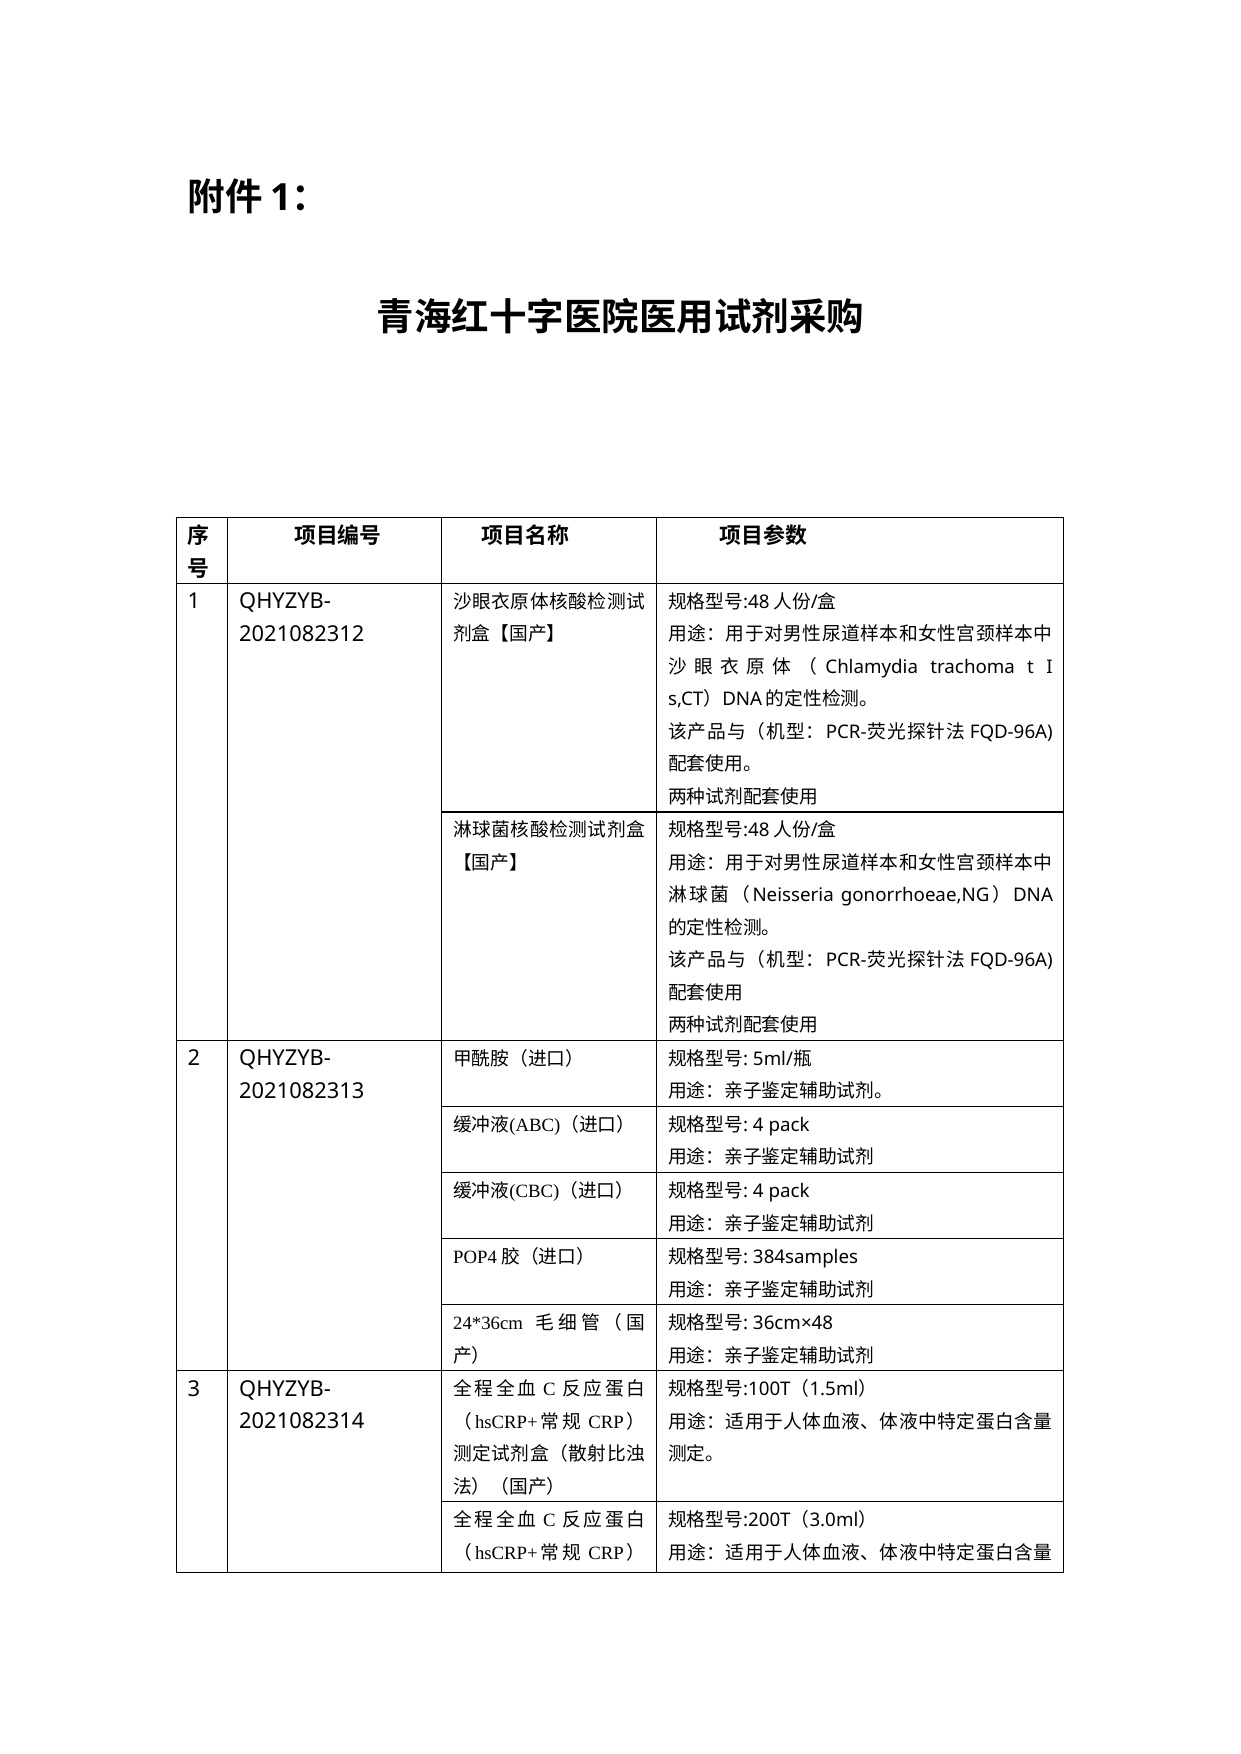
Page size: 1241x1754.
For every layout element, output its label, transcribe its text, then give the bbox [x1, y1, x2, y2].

table_cell 缓冲液(CBC)（进口） [442, 1173, 656, 1238]
table_cell 缓冲液(ABC)（进口） [442, 1107, 656, 1172]
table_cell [657, 1502, 1063, 1572]
table_cell 甲酰胺（进口） [442, 1041, 656, 1106]
table_header 项目参数 [657, 518, 1063, 583]
table_cell 2 [177, 1041, 227, 1370]
table_cell 淋球菌核酸检测试剂盒【国产】 [442, 813, 656, 1040]
text 青海红十字医院医用试剂采购 [187, 281, 1053, 346]
table_cell 规格型号: 384samples 用途：亲子鉴定辅助试剂 [657, 1239, 1063, 1304]
table_cell 规格型号:100T（1.5ml） 用途：适用于人体血液、体液中特定蛋白含量测定。 [657, 1371, 1063, 1501]
table_cell 规格型号:48人份/盒 用途：用于对男性尿道样本和女性宫颈样本中淋球菌（Neisseria gonorrhoeae,NG）DNA的定性检测。 该产品与（机型：PCR-荧光探针法FQD-96A)配套使用 两种试剂配套使用 [657, 813, 1063, 1040]
table_cell 规格型号:48人份/盒 用途：用于对男性尿道样本和女性宫颈样本中沙眼衣原体（Chlamydia trachoma t I s,CT）DNA的定性检测。 该产品与（机型：PCR-荧光探针法FQD-96A)配套使用。 两种试剂配套使用 [657, 584, 1063, 811]
text 附件1： [187, 162, 1053, 227]
table_cell 沙眼衣原体核酸检测试剂盒【国产】 [442, 584, 656, 811]
table_cell 规格型号: 4 pack 用途：亲子鉴定辅助试剂 [657, 1173, 1063, 1238]
table_cell QHYZYB-2021082312 [228, 584, 441, 1040]
table_cell 规格型号: 5ml/瓶 用途：亲子鉴定辅助试剂。 [657, 1041, 1063, 1106]
table_cell 24*36cm 毛细管（国产） [442, 1305, 656, 1370]
table_cell 1 [177, 584, 227, 1040]
table_cell 规格型号: 36cm×48 用途：亲子鉴定辅助试剂 [657, 1305, 1063, 1370]
table_cell QHYZYB-2021082314 [228, 1371, 441, 1572]
table_header 项目名称 [442, 518, 656, 583]
table_header 项目编号 [228, 518, 441, 583]
table_header 序号 [177, 518, 227, 583]
table_cell QHYZYB-2021082313 [228, 1041, 441, 1370]
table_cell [442, 1502, 656, 1572]
table_cell 3 [177, 1371, 227, 1572]
table_cell 全程全血C反应蛋白（hsCRP+常规CRP）测定试剂盒（散射比浊法）（国产） [442, 1371, 656, 1501]
table_cell 规格型号: 4 pack 用途：亲子鉴定辅助试剂 [657, 1107, 1063, 1172]
table_cell POP4 胶（进口） [442, 1239, 656, 1304]
